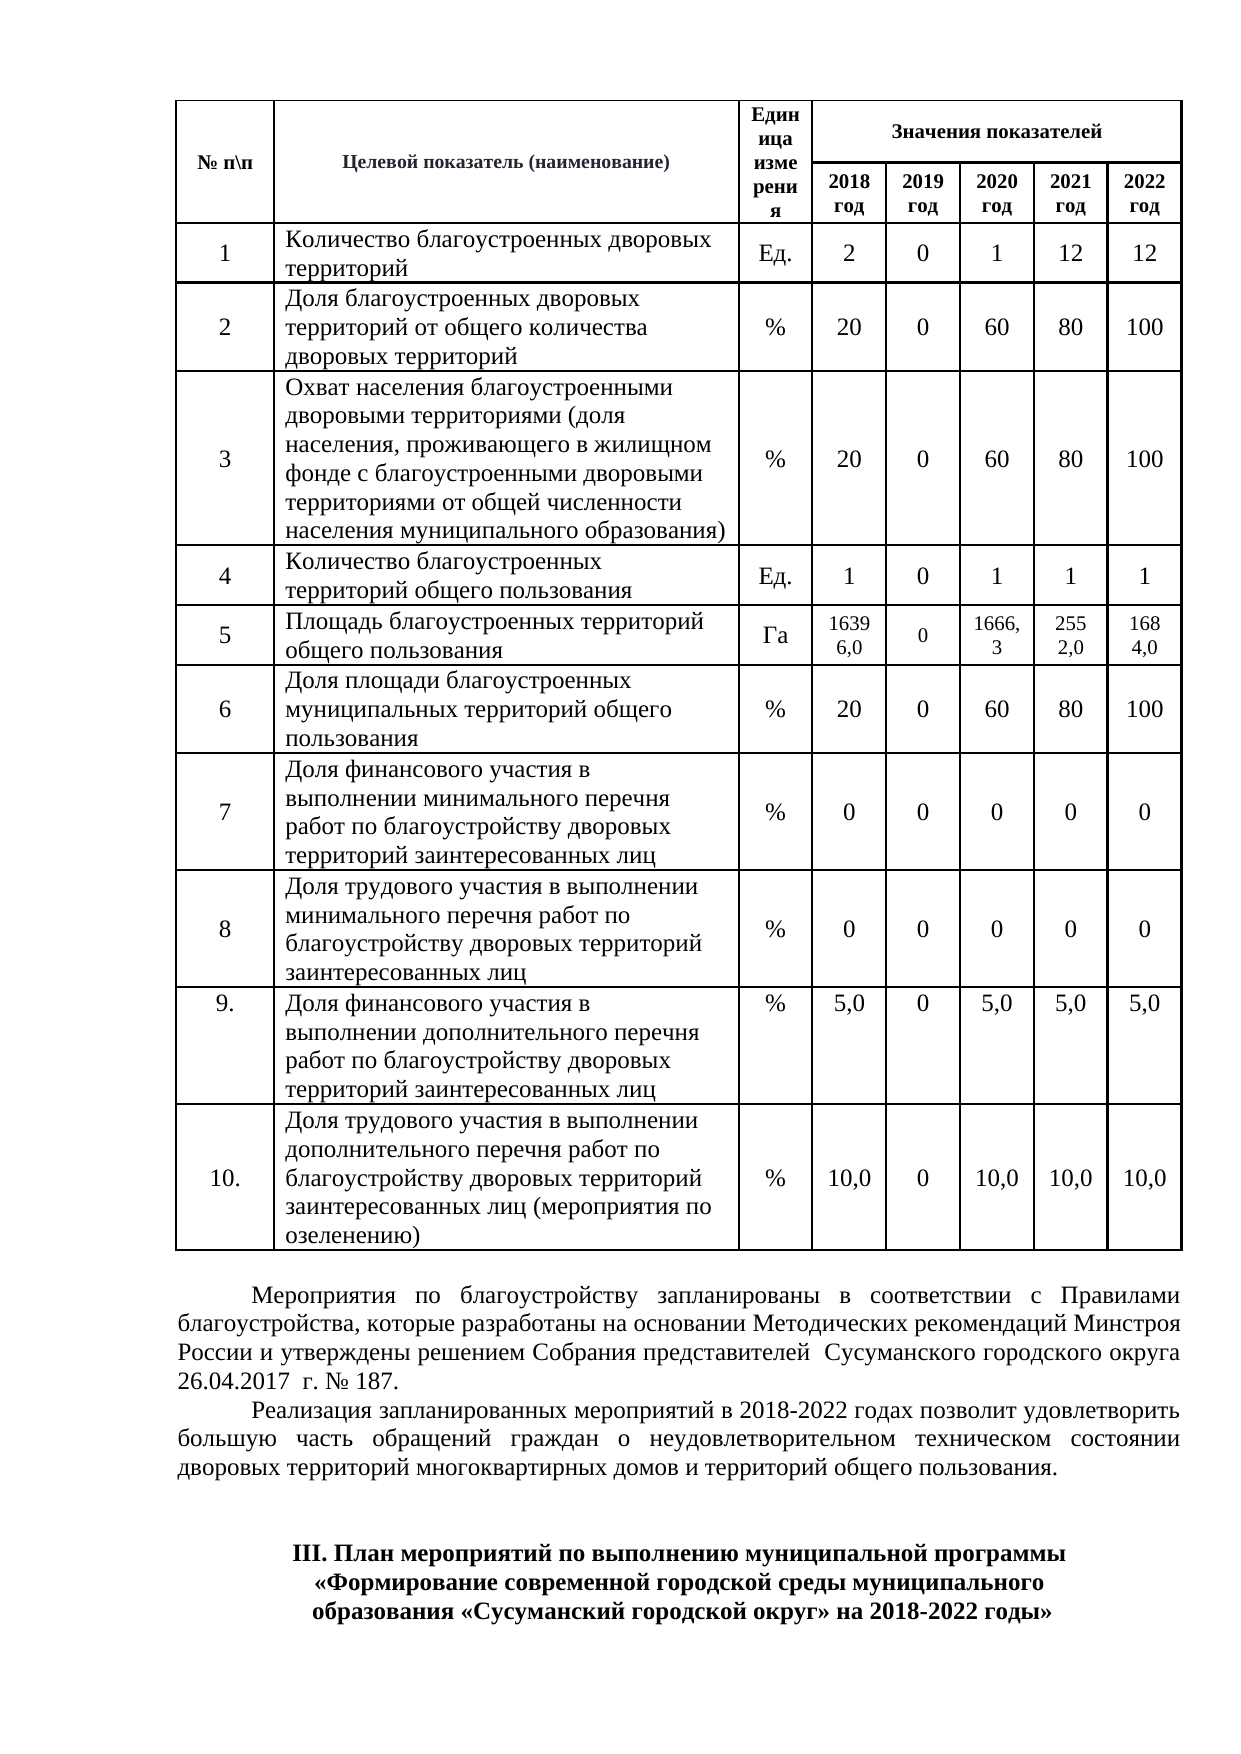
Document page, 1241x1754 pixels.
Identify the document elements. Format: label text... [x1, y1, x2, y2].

table_cell 1684,0 [1109, 606, 1180, 663]
table_cell 80 [1035, 666, 1106, 752]
table_cell 0 [887, 871, 959, 986]
table_cell % [740, 871, 811, 986]
table_cell 8 [177, 871, 273, 986]
table_cell % [740, 372, 811, 544]
table_cell 0 [887, 546, 959, 604]
text Реализация запланированных мероприятий в 2018-2022 годах позволит удовлетворить большую часть обращений граждан о неудовлетворительном техническом состоянии дворовых территорий многоквартирных домов и территорий общего пользования. [177, 1395, 1181, 1481]
table_cell 5,0 [1109, 988, 1180, 1103]
table_cell 0 [813, 871, 885, 986]
table_cell 0 [887, 1105, 959, 1249]
table_cell 7 [177, 754, 273, 869]
table_cell 20 [813, 284, 885, 370]
table_cell Ед. [740, 546, 811, 604]
table_cell 1 [961, 224, 1033, 281]
table_cell 2019 год [887, 164, 959, 222]
table_cell Ед. [740, 224, 811, 281]
table_cell 0 [1109, 754, 1180, 869]
text III. План мероприятий по выполнению муниципальной программы [177, 1538, 1181, 1567]
table_cell 0 [887, 224, 959, 281]
table_cell 10,0 [813, 1105, 885, 1249]
table_cell 100 [1109, 666, 1180, 752]
table_cell 20 [813, 372, 885, 544]
table_cell Доля финансового участия в выполнении минимального перечня работ по благоустройству дворовых территорий заинтересованных лиц [275, 754, 738, 869]
table_cell 0 [887, 372, 959, 544]
table_cell 12 [1109, 224, 1180, 281]
table_cell % [740, 666, 811, 752]
table_cell 2022 год [1109, 164, 1180, 222]
table_cell 0 [813, 754, 885, 869]
table_cell 6 [177, 666, 273, 752]
table_cell Количество благоустроенных дворовых территорий [275, 224, 738, 281]
table_cell 9. [177, 988, 273, 1103]
table_cell 2020 год [961, 164, 1033, 222]
table_header Значения показателей [813, 101, 1180, 161]
table_cell 80 [1035, 284, 1106, 370]
table_cell 20 [813, 666, 885, 752]
table_cell Доля трудового участия в выполнении дополнительного перечня работ по благоустройству дворовых территорий заинтересованных лиц (мероприятия по озеленению) [275, 1105, 738, 1249]
table_cell 0 [887, 666, 959, 752]
table_header Единица измерения [740, 101, 811, 222]
table_cell 2018 год [813, 164, 885, 222]
table_cell 2021 год [1035, 164, 1106, 222]
table_header Целевой показатель (наименование) [275, 101, 738, 222]
table_cell 10. [177, 1105, 273, 1249]
table_cell 1 [813, 546, 885, 604]
table_cell 60 [961, 284, 1033, 370]
text Мероприятия по благоустройству запланированы в соответствии с Правилами благоустройства, которые разработаны на основании Методических рекомендаций Минстроя России и утверждены решением Собрания представителей Сусуманского городского округа 26.04.2017 г. № 187. [177, 1280, 1181, 1395]
table_cell 1 [177, 224, 273, 281]
table_cell 1 [961, 546, 1033, 604]
table_cell 2 [177, 284, 273, 370]
table_cell 10,0 [961, 1105, 1033, 1249]
table_cell 4 [177, 546, 273, 604]
table_cell 2552,0 [1035, 606, 1106, 663]
table_cell 100 [1109, 372, 1180, 544]
table_cell Га [740, 606, 811, 663]
table_cell 0 [1035, 871, 1106, 986]
table_cell 100 [1109, 284, 1180, 370]
table_cell Доля трудового участия в выполнении минимального перечня работ по благоустройству дворовых территорий заинтересованных лиц [275, 871, 738, 986]
text образования «Сусуманский городской округ» на 2018-2022 годы» [177, 1596, 1181, 1625]
table_cell 16396,0 [813, 606, 885, 663]
table_cell 5,0 [813, 988, 885, 1103]
table_cell Доля финансового участия в выполнении дополнительного перечня работ по благоустройству дворовых территорий заинтересованных лиц [275, 988, 738, 1103]
table_cell 60 [961, 372, 1033, 544]
text «Формирование современной городской среды муниципального [177, 1567, 1181, 1596]
table_cell 5 [177, 606, 273, 663]
table_cell 0 [887, 606, 959, 663]
table_cell Количество благоустроенных территорий общего пользования [275, 546, 738, 604]
table_cell 1 [1035, 546, 1106, 604]
table_cell % [740, 284, 811, 370]
table_cell 10,0 [1035, 1105, 1106, 1249]
table_cell Доля площади благоустроенных муниципальных территорий общего пользования [275, 666, 738, 752]
table_cell 0 [961, 754, 1033, 869]
table_cell 0 [887, 988, 959, 1103]
table_cell 1666,3 [961, 606, 1033, 663]
table_cell 1 [1109, 546, 1180, 604]
table_cell 10,0 [1109, 1105, 1180, 1249]
table_cell 3 [177, 372, 273, 544]
table_cell Доля благоустроенных дворовых территорий от общего количества дворовых территорий [275, 284, 738, 370]
table_cell 0 [887, 284, 959, 370]
table_cell % [740, 988, 811, 1103]
table_cell 80 [1035, 372, 1106, 544]
table_cell 5,0 [1035, 988, 1106, 1103]
table_cell % [740, 754, 811, 869]
table_cell 12 [1035, 224, 1106, 281]
table_cell 0 [961, 871, 1033, 986]
table_cell % [740, 1105, 811, 1249]
table_cell 2 [813, 224, 885, 281]
table_cell 0 [1109, 871, 1180, 986]
table_cell Охват населения благоустроенными дворовыми территориями (доля населения, проживающего в жилищном фонде с благоустроенными дворовыми территориями от общей численности населения муниципального образования) [275, 372, 738, 544]
table_cell Площадь благоустроенных территорий общего пользования [275, 606, 738, 663]
table_header № п\п [177, 101, 273, 222]
table_cell 60 [961, 666, 1033, 752]
table_cell 0 [887, 754, 959, 869]
table_cell 5,0 [961, 988, 1033, 1103]
table_cell 0 [1035, 754, 1106, 869]
